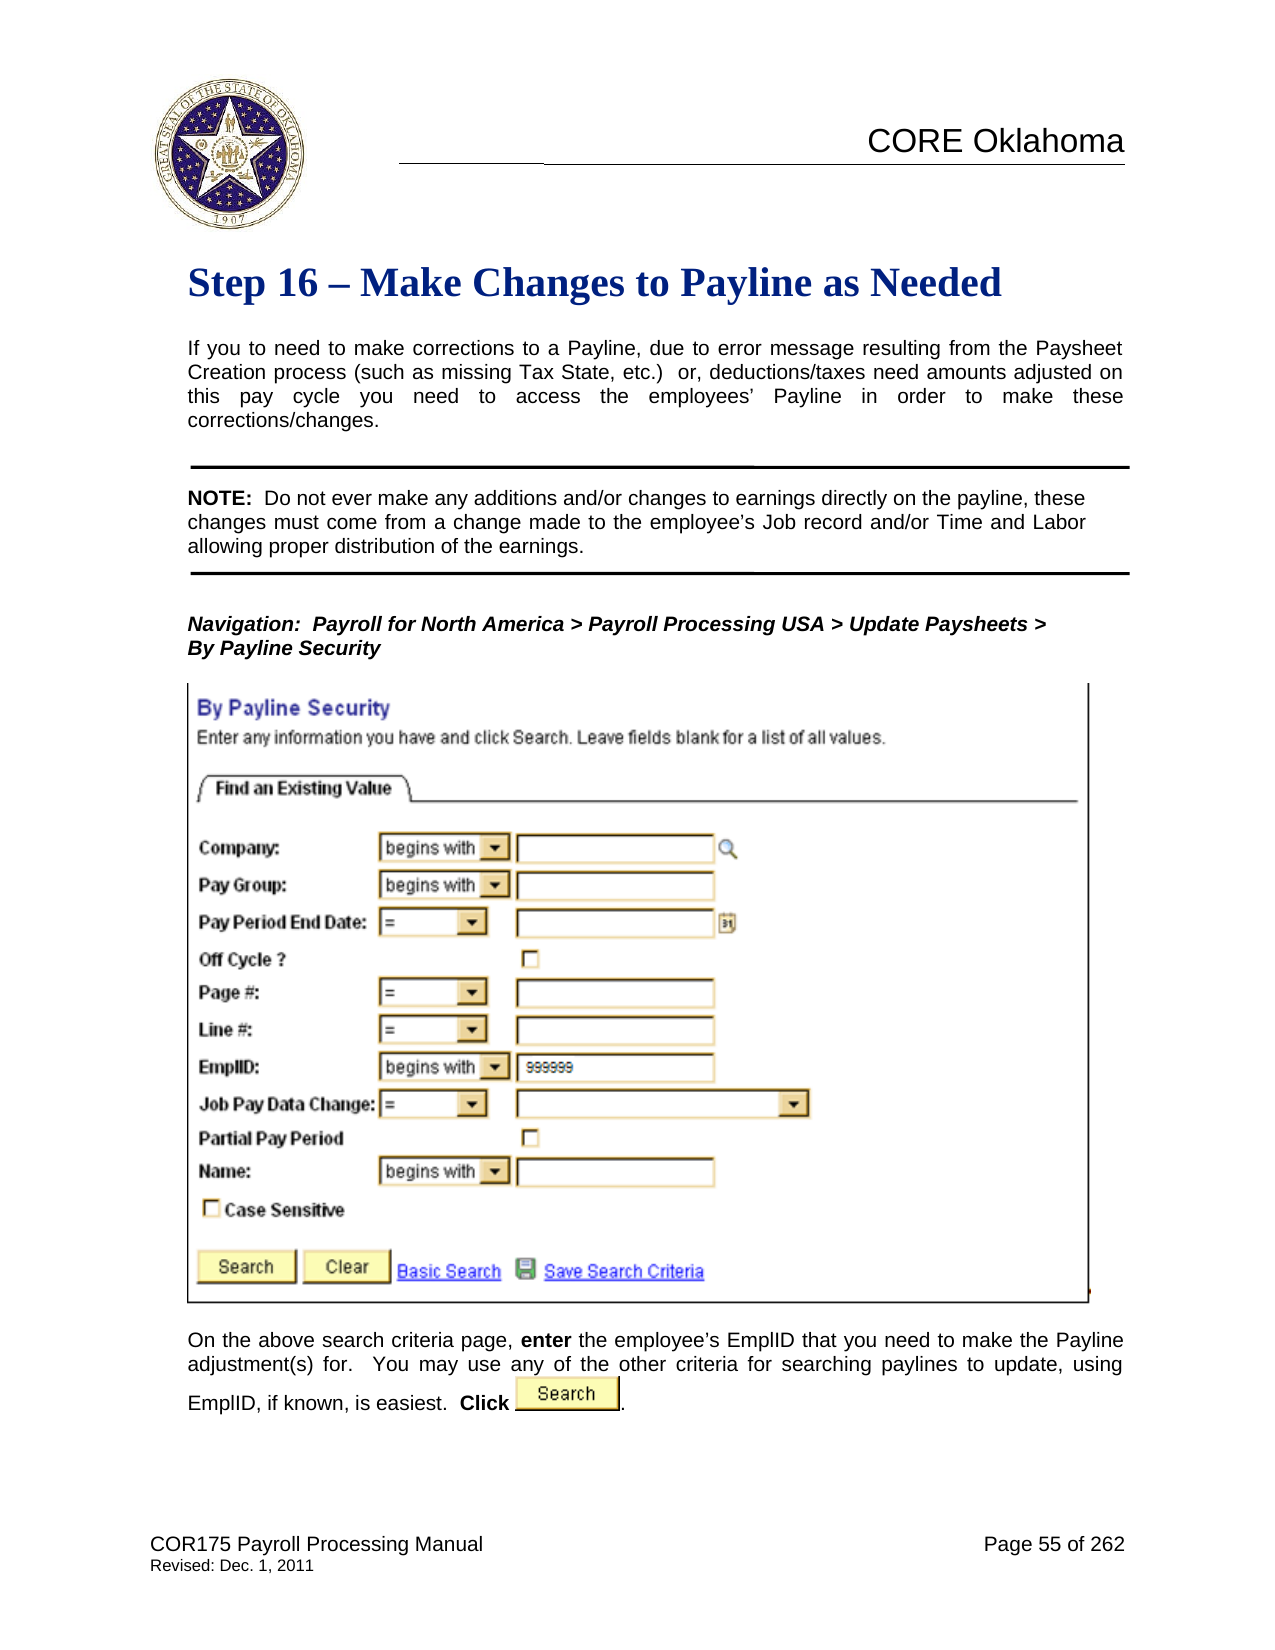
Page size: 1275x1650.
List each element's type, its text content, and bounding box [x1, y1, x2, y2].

text If you to need to make corrections to a Payline, due to error message resulting from the Paysheet Creation process (such as missing Tax State, etc.) or, deductions/taxes need amounts adjusted on this pay cycle you need to access the employees’ Payline in order to make these corrections/changes. [187, 336, 1125, 432]
text Navigation: Payroll for North America > Payroll Processing USA > Update Paysheets > [187, 612, 1125, 636]
picture [515, 1376, 620, 1411]
picture [150, 74, 308, 233]
subtitle Step 16 – Make Changes to Payline as Needed [187, 258, 1125, 306]
text On the above search criteria page, enter the employee’s EmplID that you need to make the Payline adjustment(s) for. You may use any of the other criteria for searching paylines to update, using EmplID, if known, is easiest. Click . [187, 1328, 1125, 1415]
picture [187, 683, 1091, 1305]
text By Payline Security [187, 636, 1125, 660]
text NOTE: Do not ever make any additions and/or changes to earnings directly on the payline, these changes must come from a change made to the employee’s Job record and/or Time and Labor allowing proper distribution of the earnings. [187, 486, 1087, 558]
